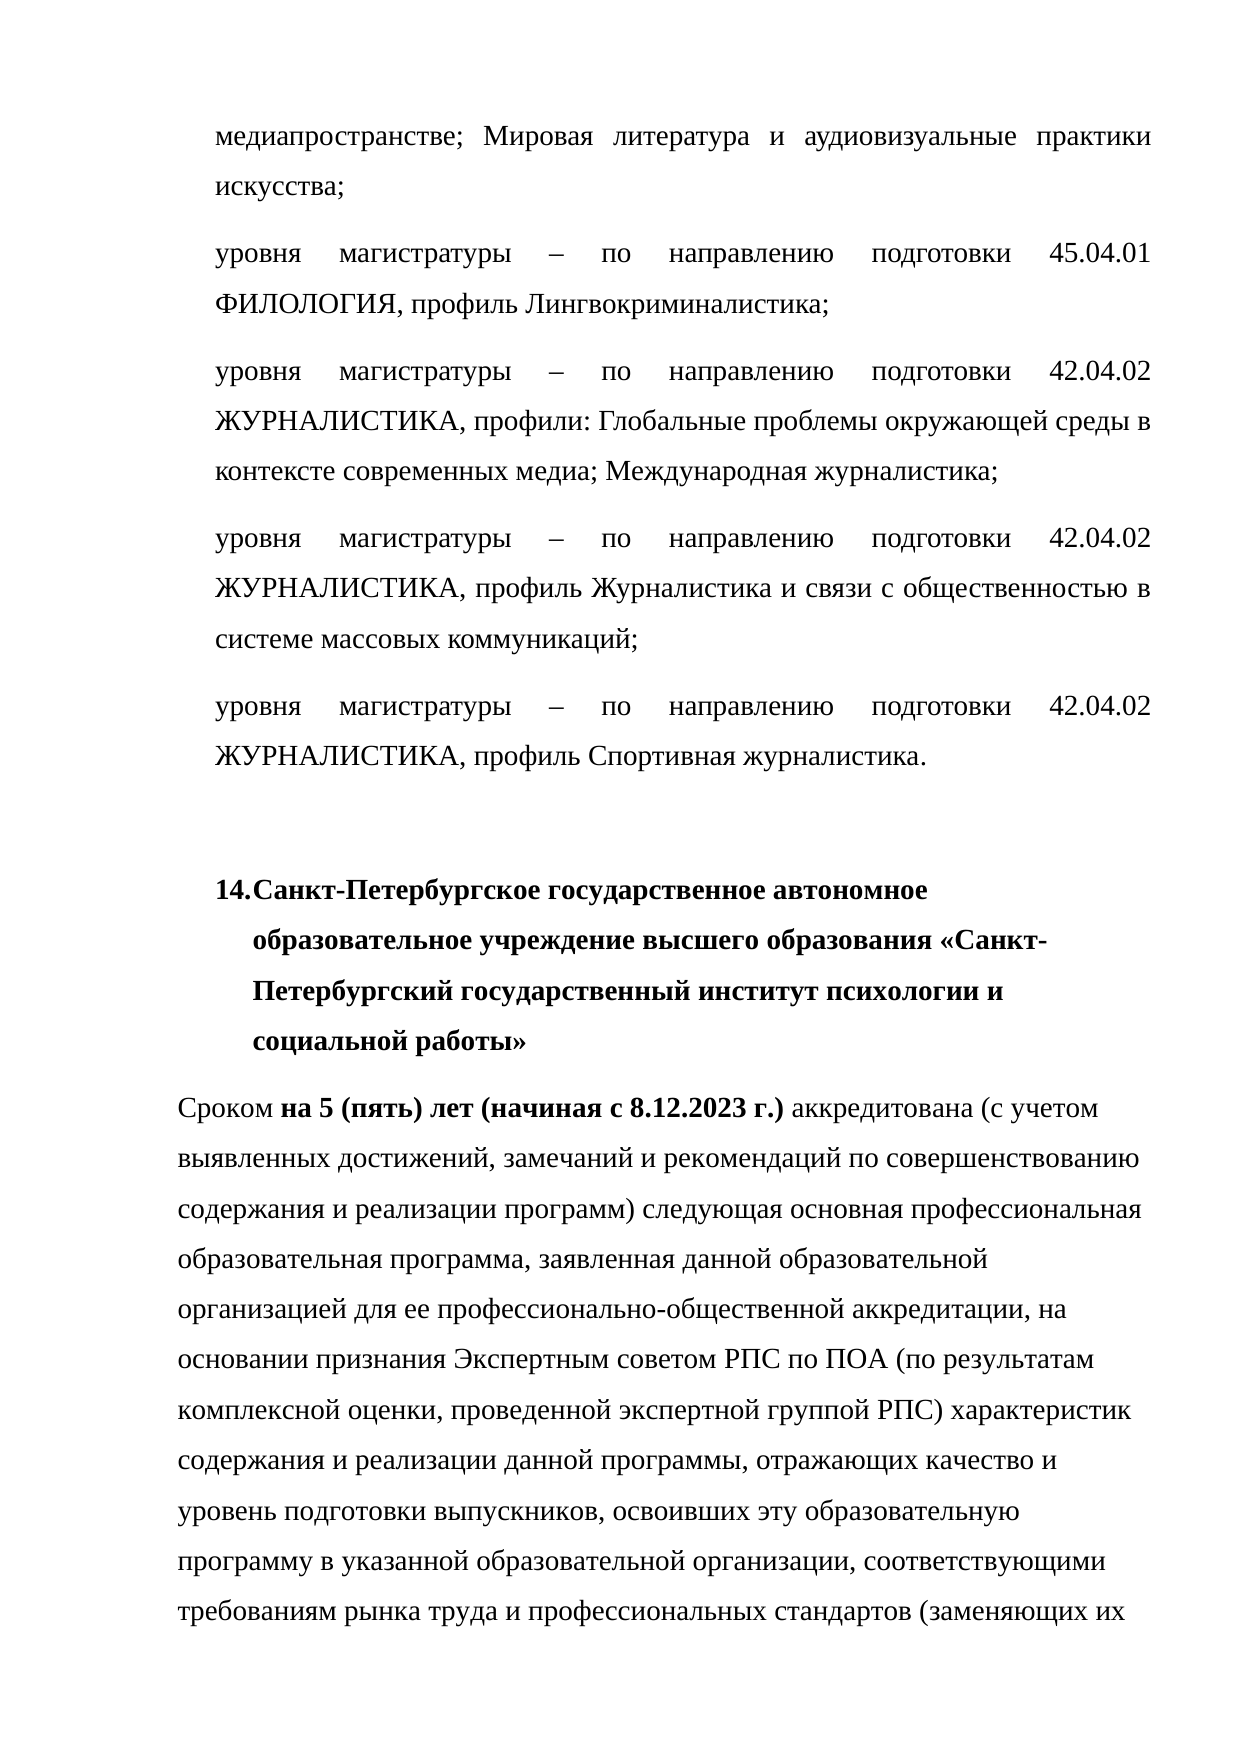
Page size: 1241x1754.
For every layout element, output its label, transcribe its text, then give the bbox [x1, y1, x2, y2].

text уровня магистратуры – по направлению подготовки 45.04.01 ФИЛОЛОГИЯ, профиль Лингвокриминалистика; [215, 235, 1152, 319]
text уровня магистратуры – по направлению подготовки 42.04.02 ЖУРНАЛИСТИКА, профили: Глобальные проблемы окружающей среды в контексте современных медиа; Международная журналистика; [215, 353, 1152, 487]
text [215, 118, 1152, 202]
text уровня магистратуры – по направлению подготовки 42.04.02 ЖУРНАЛИСТИКА, профиль Журналистика и связи с общественностью в системе массовых коммуникаций; [215, 520, 1152, 654]
list Санкт-Петербургское государственное автономное образовательное учреждение высшего образования «Санкт-Петербургский государственный институт психологии и социальной работы» [215, 872, 1152, 1057]
text уровня магистратуры – по направлению подготовки 42.04.02 ЖУРНАЛИСТИКА, профиль Спортивная журналистика. [215, 688, 1152, 772]
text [177, 1090, 1152, 1627]
